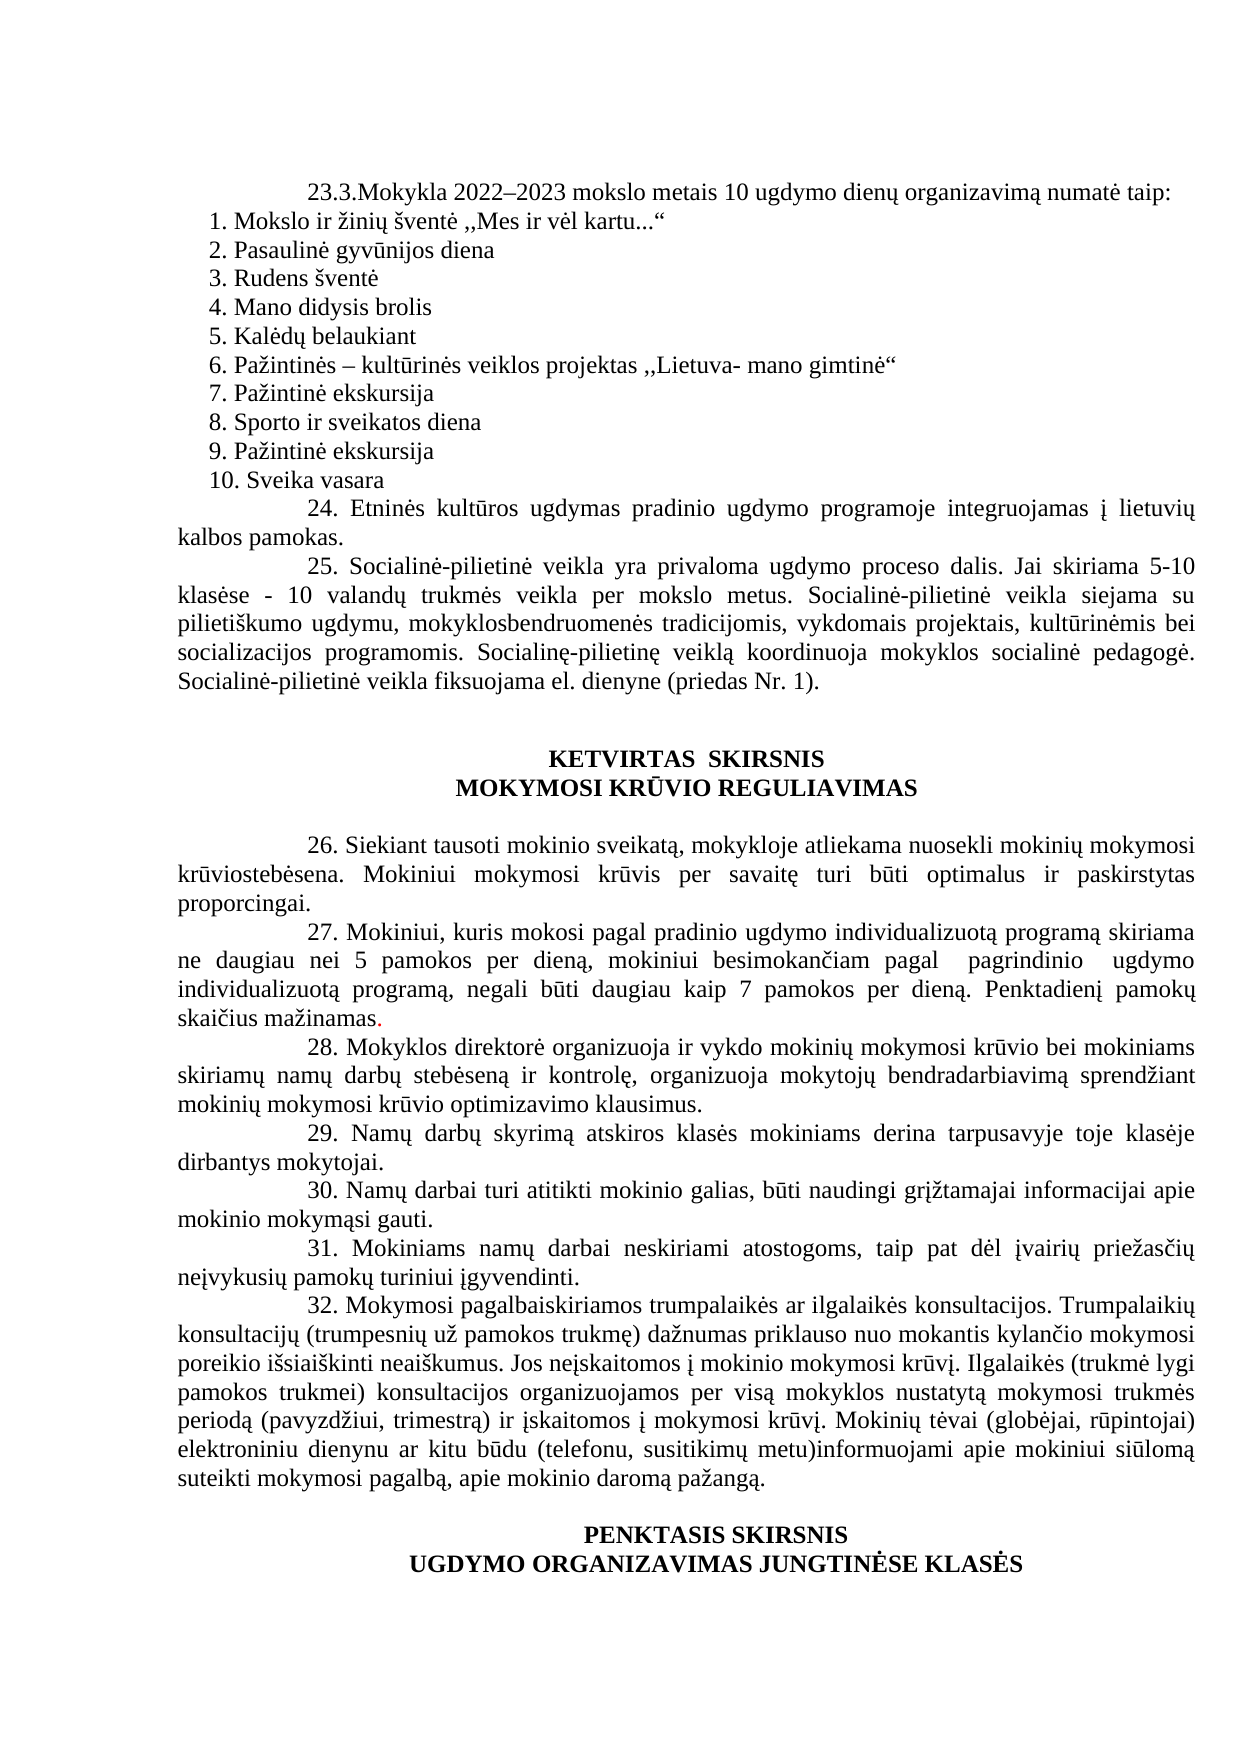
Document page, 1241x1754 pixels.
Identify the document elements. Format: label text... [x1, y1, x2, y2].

text KETVIRTAS SKIRSNIS [177, 744, 1196, 773]
text PENKTASIS SKIRSNIS [177, 1521, 1196, 1549]
text MOKYMOSI KRŪVIO REGULIAVIMAS [177, 773, 1196, 802]
text 2. Pasaulinė gyvūnijos diena [177, 235, 1196, 263]
text 32. Mokymosi pagalbaiskiriamos trumpalaikės ar ilgalaikės konsultacijos. Trumpalaikių konsultacijų (trumpesnių už pamokos trukmę) dažnumas priklauso nuo mokantis kylančio mokymosi poreikio išsiaiškinti neaiškumus. Jos neįskaitomos į mokinio mokymosi krūvį. Ilgalaikės (trukmė lygi pamokos trukmei) konsultacijos organizuojamos per visą mokyklos nustatytą mokymosi trukmės periodą (pavyzdžiui, trimestrą) ir įskaitomos į mokymosi krūvį. Mokinių tėvai (globėjai, rūpintojai) elektroniniu dienynu ar kitu būdu (telefonu, susitikimų metu)informuojami apie mokiniui siūlomą suteikti mokymosi pagalbą, apie mokinio daromą pažangą. [177, 1291, 1196, 1492]
text 8. Sporto ir sveikatos diena [177, 407, 1196, 436]
text 5. Kalėdų belaukiant [177, 321, 1196, 350]
text 10. Sveika vasara [177, 465, 1196, 493]
text 26. Siekiant tausoti mokinio sveikatą, mokykloje atliekama nuosekli mokinių mokymosi krūviostebėsena. Mokiniui mokymosi krūvis per savaitę turi būti optimalus ir paskirstytas proporcingai. [177, 831, 1196, 917]
text 30. Namų darbai turi atitikti mokinio galias, būti naudingi grįžtamajai informacijai apie mokinio mokymąsi gauti. [177, 1176, 1196, 1233]
text 27. Mokiniui, kuris mokosi pagal pradinio ugdymo individualizuotą programą skiriama ne daugiau nei 5 pamokos per dieną, mokiniui besimokančiam pagal pagrindinio ugdymo individualizuotą programą, negali būti daugiau kaip 7 pamokos per dieną. Penktadienį pamokų skaičius mažinamas. [177, 917, 1196, 1032]
text 4. Mano didysis brolis [177, 292, 1196, 321]
text 29. Namų darbų skyrimą atskiros klasės mokiniams derina tarpusavyje toje klasėje dirbantys mokytojai. [177, 1118, 1196, 1176]
text 31. Mokiniams namų darbai neskiriami atostogoms, taip pat dėl įvairių priežasčių neįvykusių pamokų turiniui įgyvendinti. [177, 1233, 1196, 1291]
text 23.3.Mokykla 2022–2023 mokslo metais 10 ugdymo dienų organizavimą numatė taip: [177, 177, 1196, 206]
text 9. Pažintinė ekskursija [177, 436, 1196, 465]
text 7. Pažintinė ekskursija [177, 378, 1196, 407]
text 28. Mokyklos direktorė organizuoja ir vykdo mokinių mokymosi krūvio bei mokiniams skiriamų namų darbų stebėseną ir kontrolę, organizuoja mokytojų bendradarbiavimą sprendžiant mokinių mokymosi krūvio optimizavimo klausimus. [177, 1032, 1196, 1118]
text 3. Rudens šventė [177, 263, 1196, 292]
text UGDYMO ORGANIZAVIMAS JUNGTINĖSE KLASĖS [177, 1549, 1196, 1578]
text 1. Mokslo ir žinių šventė ,,Mes ir vėl kartu...“ [177, 206, 1196, 235]
text 25. Socialinė-pilietinė veikla yra privaloma ugdymo proceso dalis. Jai skiriama 5-10 klasėse - 10 valandų trukmės veikla per mokslo metus. Socialinė-pilietinė veikla siejama su pilietiškumo ugdymu, mokyklosbendruomenės tradicijomis, vykdomais projektais, kultūrinėmis bei socializacijos programomis. Socialinę-pilietinę veiklą koordinuoja mokyklos socialinė pedagogė. Socialinė-pilietinė veikla fiksuojama el. dienyne (priedas Nr. 1). [177, 551, 1196, 695]
text 6. Pažintinės – kultūrinės veiklos projektas ,,Lietuva- mano gimtinė“ [177, 350, 1196, 378]
text 24. Etninės kultūros ugdymas pradinio ugdymo programoje integruojamas į lietuvių kalbos pamokas. [177, 493, 1196, 551]
